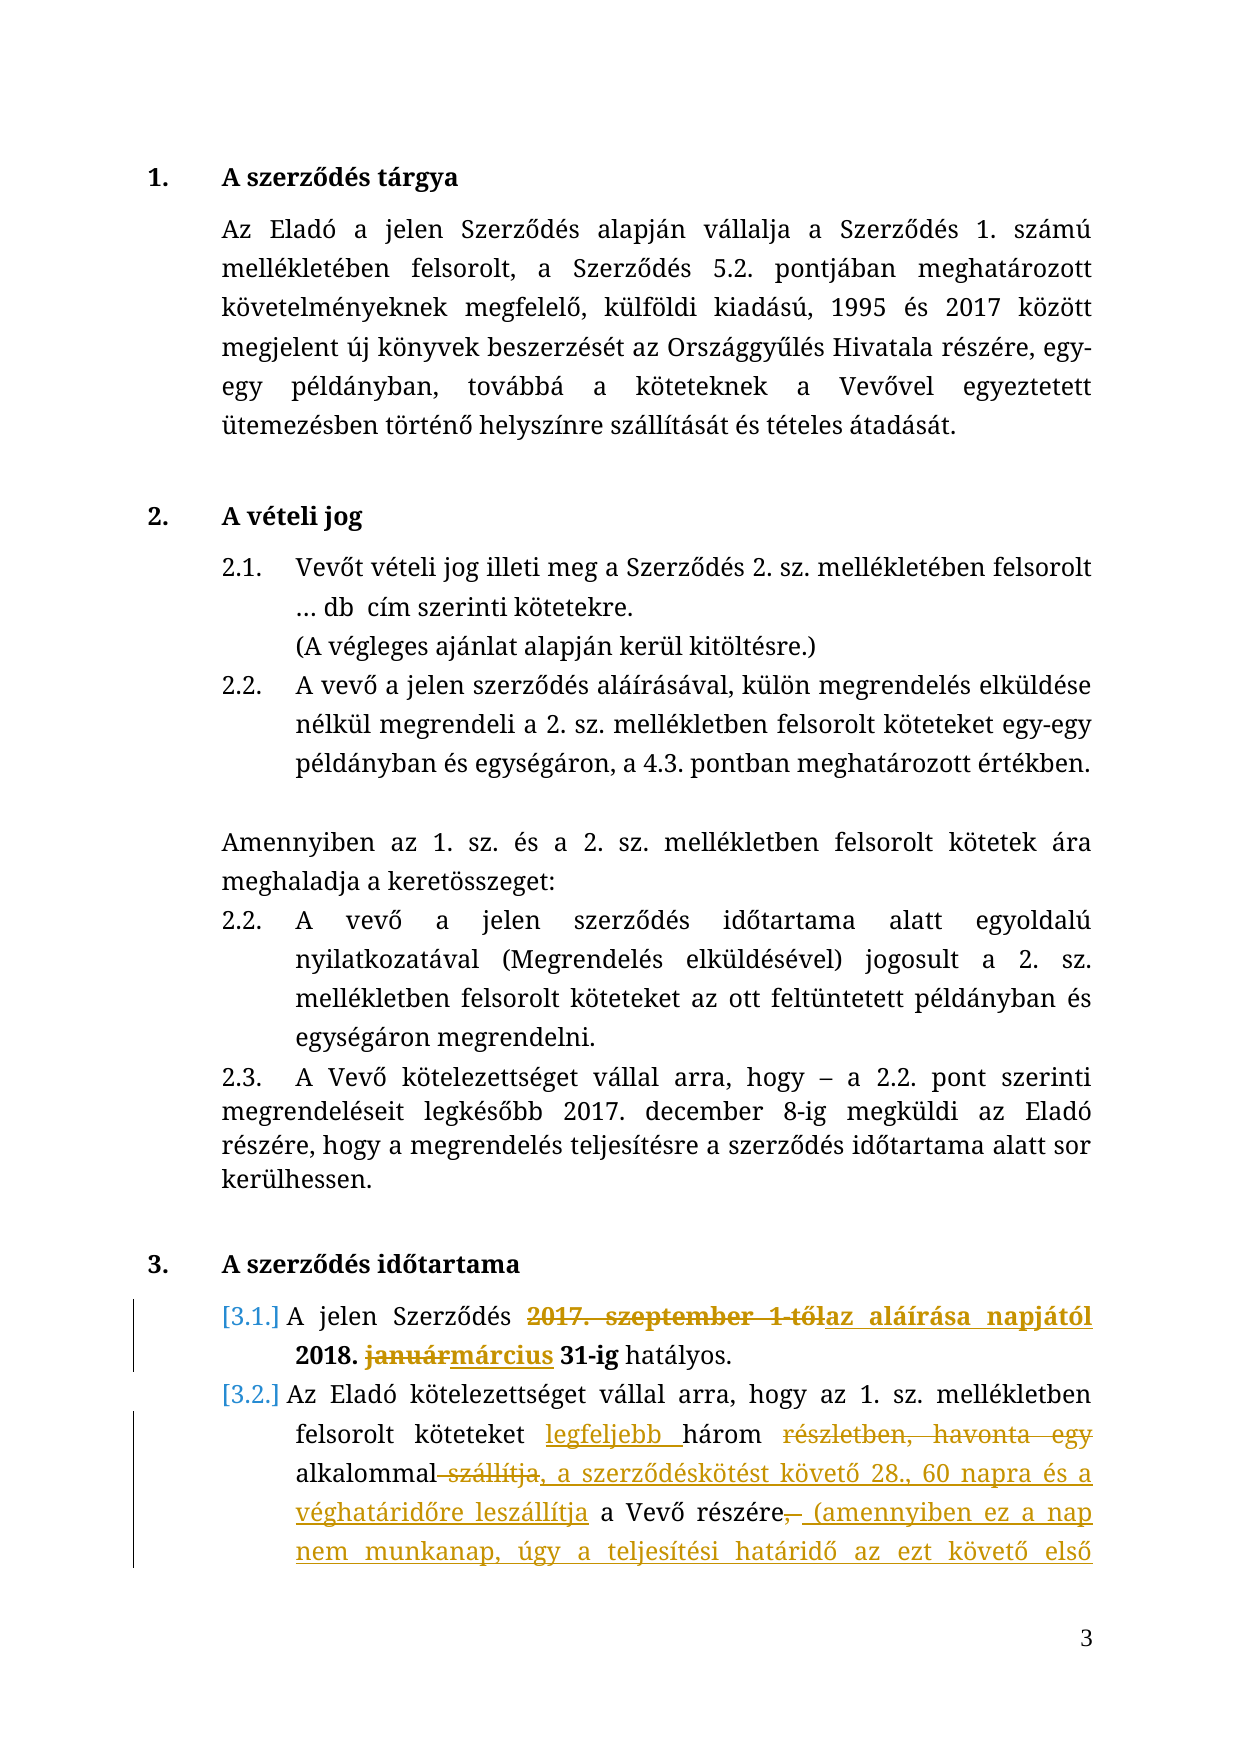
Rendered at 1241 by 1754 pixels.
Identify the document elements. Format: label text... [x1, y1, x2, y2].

list A vevő a jelen szerződés aláírásával, külön megrendelés elküldése nélkül megrendeli a 2. sz. mellékletben felsorolt köteteket egy-egy példányban és egységáron, a 4.3. pontban meghatározott értékben. [221, 668, 1093, 780]
list 2.2. A vevő a jelen szerződés időtartama alatt egyoldalú nyilatkozatával (Megrendelés elküldésével) jogosult a 2. sz. mellékletben felsorolt köteteket az ott feltüntetett példányban és egységáron megrendelni. [221, 903, 1093, 1054]
list Vevőt vételi jog illeti meg a Szerződés 2. sz. mellékletében felsorolt … db cím szerinti kötetekre. [221, 550, 1093, 623]
list A vételi jog [148, 498, 1093, 532]
text Az Eladó a jelen Szerződés alapján vállalja a Szerződés 1. számú mellékletében felsorolt, a Szerződés 5.2. pontjában meghatározott követelményeknek megfelelő, külföldi kiadású, 1995 és 2017 között megjelent új könyvek beszerzését az Országgyűlés Hivatala részére, egy-egy példányban, továbbá a köteteknek a Vevővel egyeztetett ütemezésben történő helyszínre szállítását és tételes átadását. [221, 212, 1093, 442]
list A jelen Szerződés 2018. 31-ig hatályos. [221, 1299, 1093, 1372]
list A szerződés időtartama [148, 1247, 1093, 1281]
list (A végleges ajánlat alapján kerül kitöltésre.) [295, 628, 1093, 662]
text 2.3. A Vevő kötelezettséget vállal arra, hogy – a 2.2. pont szerinti megrendeléseit legkésőbb 2017. december 8-ig megküldi az Eladó részére, hogy a megrendelés teljesítésre a szerződés időtartama alatt sor kerülhessen. [148, 1059, 1093, 1196]
list A szerződés tárgya [148, 160, 1093, 194]
text Amennyiben az 1. sz. és a 2. sz. mellékletben felsorolt kötetek ára meghaladja a keretösszeget: [221, 824, 1093, 897]
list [221, 1377, 1093, 1568]
